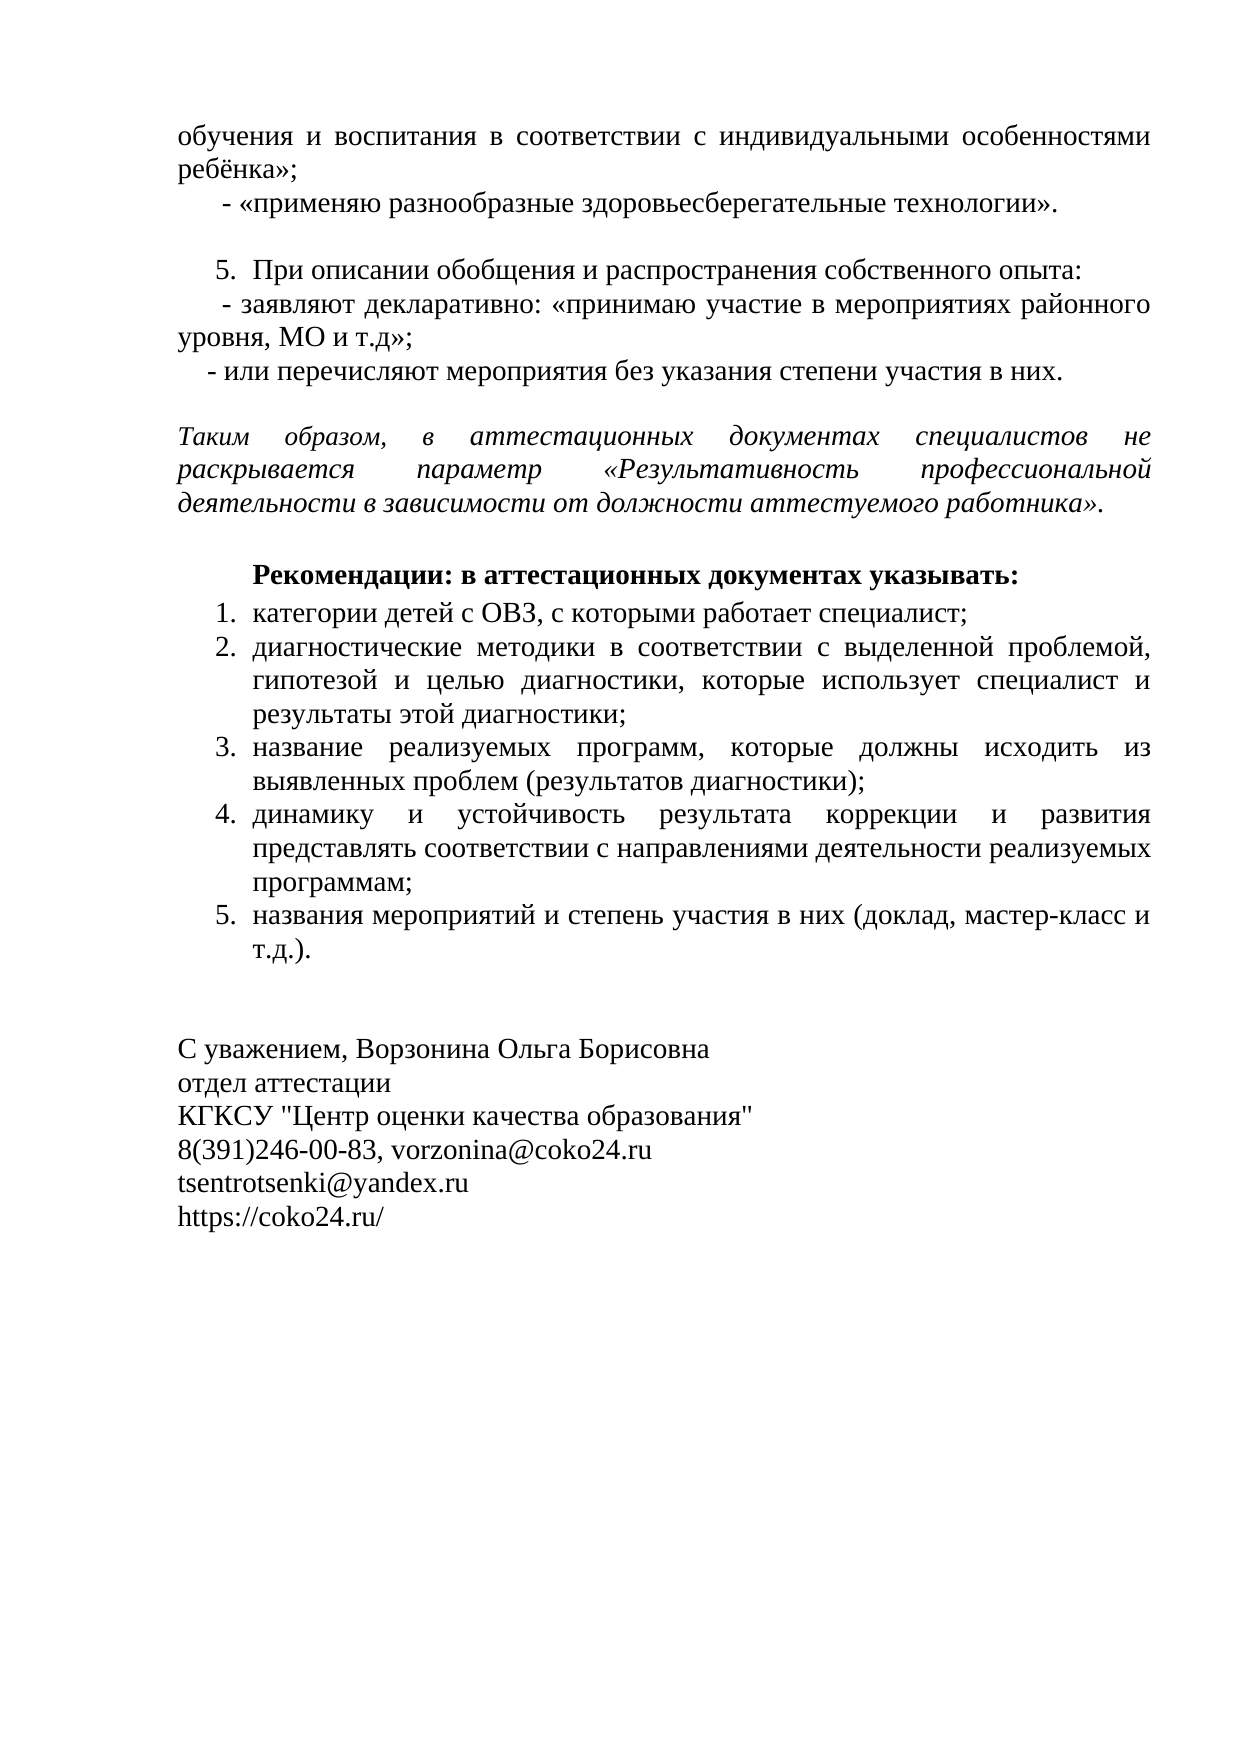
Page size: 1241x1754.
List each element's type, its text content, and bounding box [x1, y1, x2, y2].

list категории детей с ОВЗ, с которыми работает специалист; [215, 595, 1152, 629]
text отдел аттестации [177, 1065, 1152, 1098]
text - «применяю разнообразные здоровьесберегательные технологии». [222, 185, 1152, 219]
text https://coko24.ru/ [177, 1199, 1152, 1233]
text - заявляют декларативно: «принимаю участие в мероприятиях районного уровня, МО и т.д»; [177, 286, 1152, 353]
list Рекомендации: в аттестационных документах указывать: [252, 557, 1152, 590]
list название реализуемых программ, которые должны исходить из выявленных проблем (результатов диагностики); [215, 729, 1152, 797]
list диагностические методики в соответствии с выделенной проблемой, гипотезой и целью диагностики, которые использует специалист и результаты этой диагностики; [215, 629, 1152, 729]
text КГКСУ "Центр оценки качества образования" [177, 1098, 1152, 1132]
text С уважением, Ворзонина Ольга Борисовна [177, 1031, 1152, 1065]
list динамику и устойчивость результата коррекции и развития представлять соответствии с направлениями деятельности реализуемых программам; [215, 797, 1152, 897]
text Таким образом, в аттестационных документах специалистов не раскрывается параметр «Результативность профессиональной деятельности в зависимости от должности аттестуемого работника». [177, 418, 1152, 518]
text 8(391)246-00-83, vorzonina@coko24.ru [177, 1132, 1152, 1166]
text - или перечисляют мероприятия без указания степени участия в них. [207, 353, 1152, 386]
list При описании обобщения и распространения собственного опыта: [215, 252, 1152, 286]
list названия мероприятий и степень участия в них (доклад, мастер-класс и т.д.). [215, 897, 1152, 964]
text tsentrotsenki@yandex.ru [177, 1166, 1152, 1199]
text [177, 118, 1152, 185]
